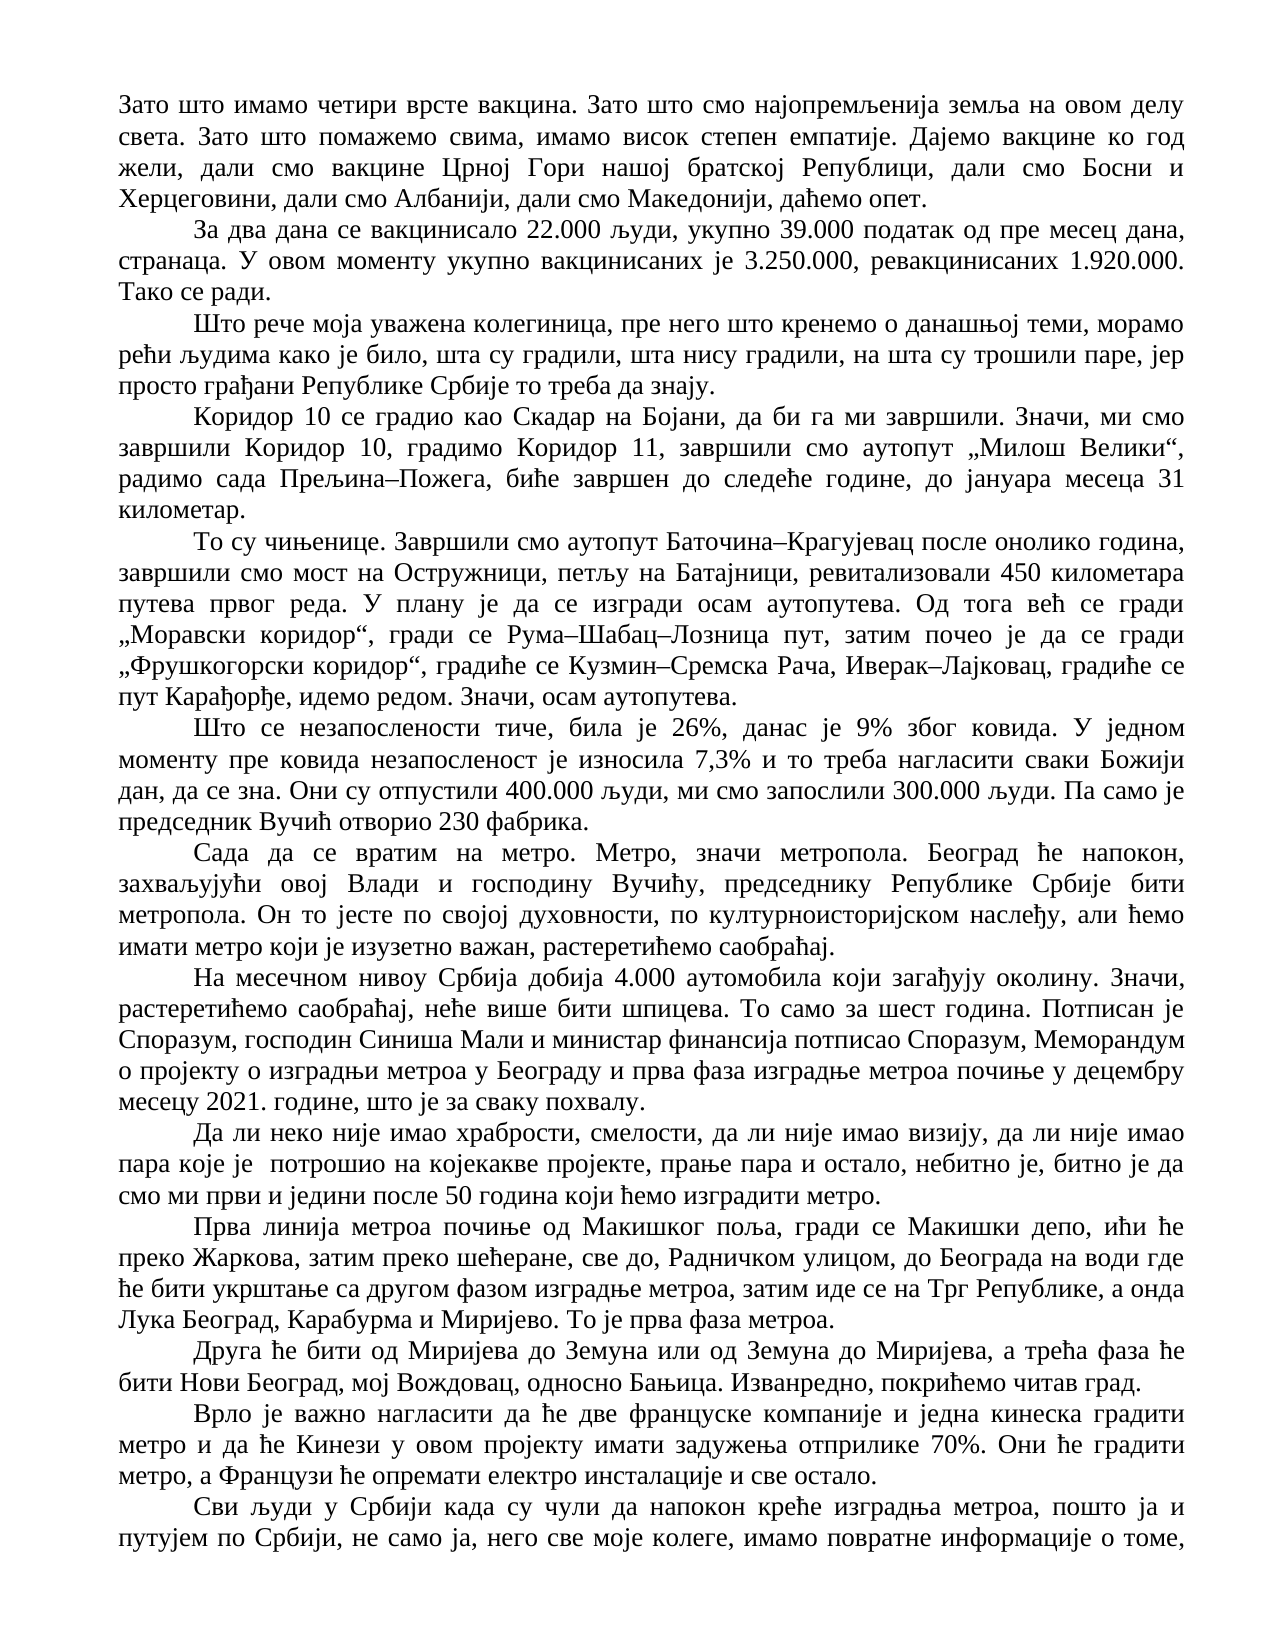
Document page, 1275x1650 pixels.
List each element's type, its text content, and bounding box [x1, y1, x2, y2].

text Да ли неко није имао храбрости, смелости, да ли није имао визију, да ли није имао пара које је потрошио на којекакве пројекте, прање пара и остало, небитно је, битно је да смо ми први и једини после 50 година који ћемо изградити метро. [118, 1116, 1186, 1210]
text Што рече моја уважена колегиница, пре него што кренемо о данашњој теми, морамо рећи људима како је било, шта су градили, шта нису градили, на шта су трошили паре, јер просто грађани Републике Србије то треба да знају. [118, 307, 1186, 400]
text То су чињенице. Завршили смо аутопут Баточина–Крагујевац после онолико година, завршили смо мост на Остружници, петљу на Батајници, ревитализовали 450 километара путева првог реда. У плану је да се изгради осам аутопутева. Од тога већ се гради „Моравски коридор“, гради се Рума–Шабац–Лозница пут, затим почео је да се гради „Фрушкогорски коридор“, градиће се Кузмин–Сремска Рача, Иверак–Лајковац, градиће се пут Карађорђе, идемо редом. Значи, осам аутопутева. [118, 525, 1186, 712]
text Што се незапослености тиче, била је 26%, данас је 9% због ковида. У једном моменту пре ковида незапосленост је износила 7,3% и то треба нагласити сваки Божији дан, да се зна. Они су отпустили 400.000 људи, ми смо запослили 300.000 људи. Па само је председник Вучић отворио 230 фабрика. [118, 712, 1186, 836]
text Сада да се вратим на метро. Метро, значи метропола. Београд ће напокон, захваљујући овој Влади и господину Вучићу, председнику Републике Србије бити метропола. Он то јесте по својој духовности, по културноисторијском наслеђу, али ћемо имати метро који је изузетно важан, растеретићемо саобраћај. [118, 836, 1186, 961]
text На месечном нивоу Србија добија 4.000 аутомобила који загађују околину. Значи, растеретићемо саобраћај, неће више бити шпицева. То само за шест година. Потписан је Споразум, господин Синиша Мали и министар финансија потписао Споразум, Меморандум о пројекту о изградњи метроа у Београду и прва фаза изградње метроа почиње у децембру месецу 2021. године, што је за сваку похвалу. [118, 961, 1186, 1116]
text Друга ће бити од Миријева до Земуна или од Земуна до Миријева, а трећа фаза ће бити Нови Београд, мој Вождовац, односно Бањица. Изванредно, покрићемо читав град. [118, 1334, 1186, 1397]
text Врло је важно нагласити да ће две француске компаније и једна кинеска градити метро и да ће Кинези у овом пројекту имати задужења отприлике 70%. Они ће градити метро, а Французи ће опремати електро инсталације и све остало. [118, 1397, 1186, 1490]
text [118, 1490, 1186, 1552]
text Коридор 10 се градио као Скадар на Бојани, да би га ми завршили. Значи, ми смо завршили Коридор 10, градимо Коридор 11, завршили смо аутопут „Милош Велики“, радимо сада Прељина–Пожега, биће завршен до следеће године, до јануара месеца 31 километар. [118, 400, 1186, 525]
text Прва линија метроа почиње од Макишког поља, гради се Макишки депо, ићи ће преко Жаркова, затим преко шећеране, све до, Радничком улицом, до Београда на води где ће бити укрштање са другом фазом изградње метроа, затим иде се на Трг Републике, а онда Лука Београд, Карабурма и Миријево. То је прва фаза метроа. [118, 1210, 1186, 1334]
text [118, 89, 1186, 213]
text За два дана се вакцинисало 22.000 људи, укупно 39.000 податак од пре месец дана, странаца. У овом моменту укупно вакцинисаних је 3.250.000, ревакцинисаних 1.920.000. Тако се ради. [118, 213, 1186, 307]
